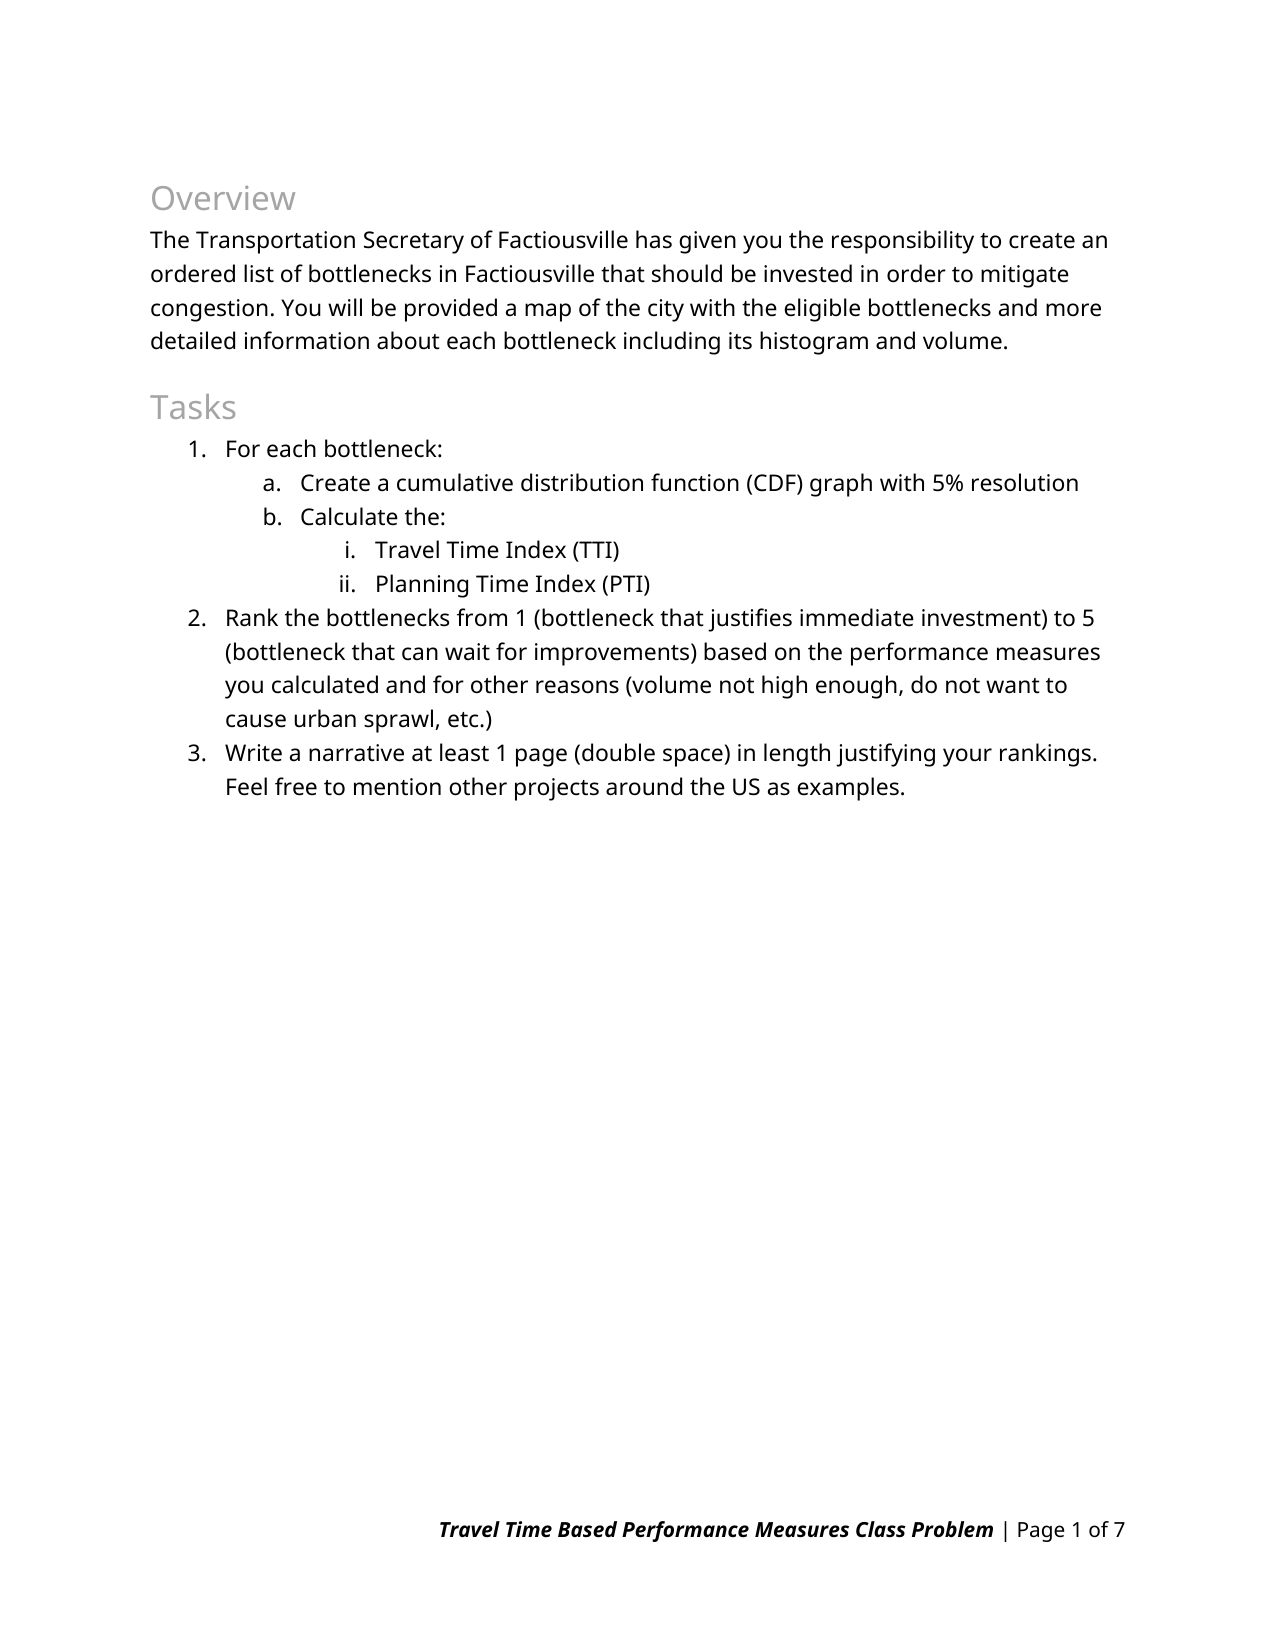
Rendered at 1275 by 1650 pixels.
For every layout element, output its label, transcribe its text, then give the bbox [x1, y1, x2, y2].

list Rank the bottlenecks from 1 (bottleneck that justifies immediate investment) to 5 (bottleneck that can wait for improvements) based on the performance measures you calculated and for other reasons (volume not high enough, do not want to cause urban sprawl, etc.) [187, 602, 1125, 734]
list Create a cumulative distribution function (CDF) graph with 5% resolution [262, 467, 1125, 498]
text The Transportation Secretary of Factiousville has given you the responsibility to create an ordered list of bottlenecks in Factiousville that should be invested in order to mitigate congestion. You will be provided a map of the city with the eligible bottlenecks and more detailed information about each bottleneck including its histogram and volume. [150, 224, 1125, 356]
list For each bottleneck: [187, 433, 1125, 464]
list Planning Time Index (PTI) [356, 568, 1125, 599]
subtitle Overview [150, 175, 1125, 220]
list Calculate the: [262, 500, 1125, 532]
list Travel Time Index (TTI) [356, 534, 1125, 565]
subtitle Tasks [150, 384, 1125, 429]
list Write a narrative at least 1 page (double space) in length justifying your rankings. Feel free to mention other projects around the US as examples. [187, 737, 1125, 802]
